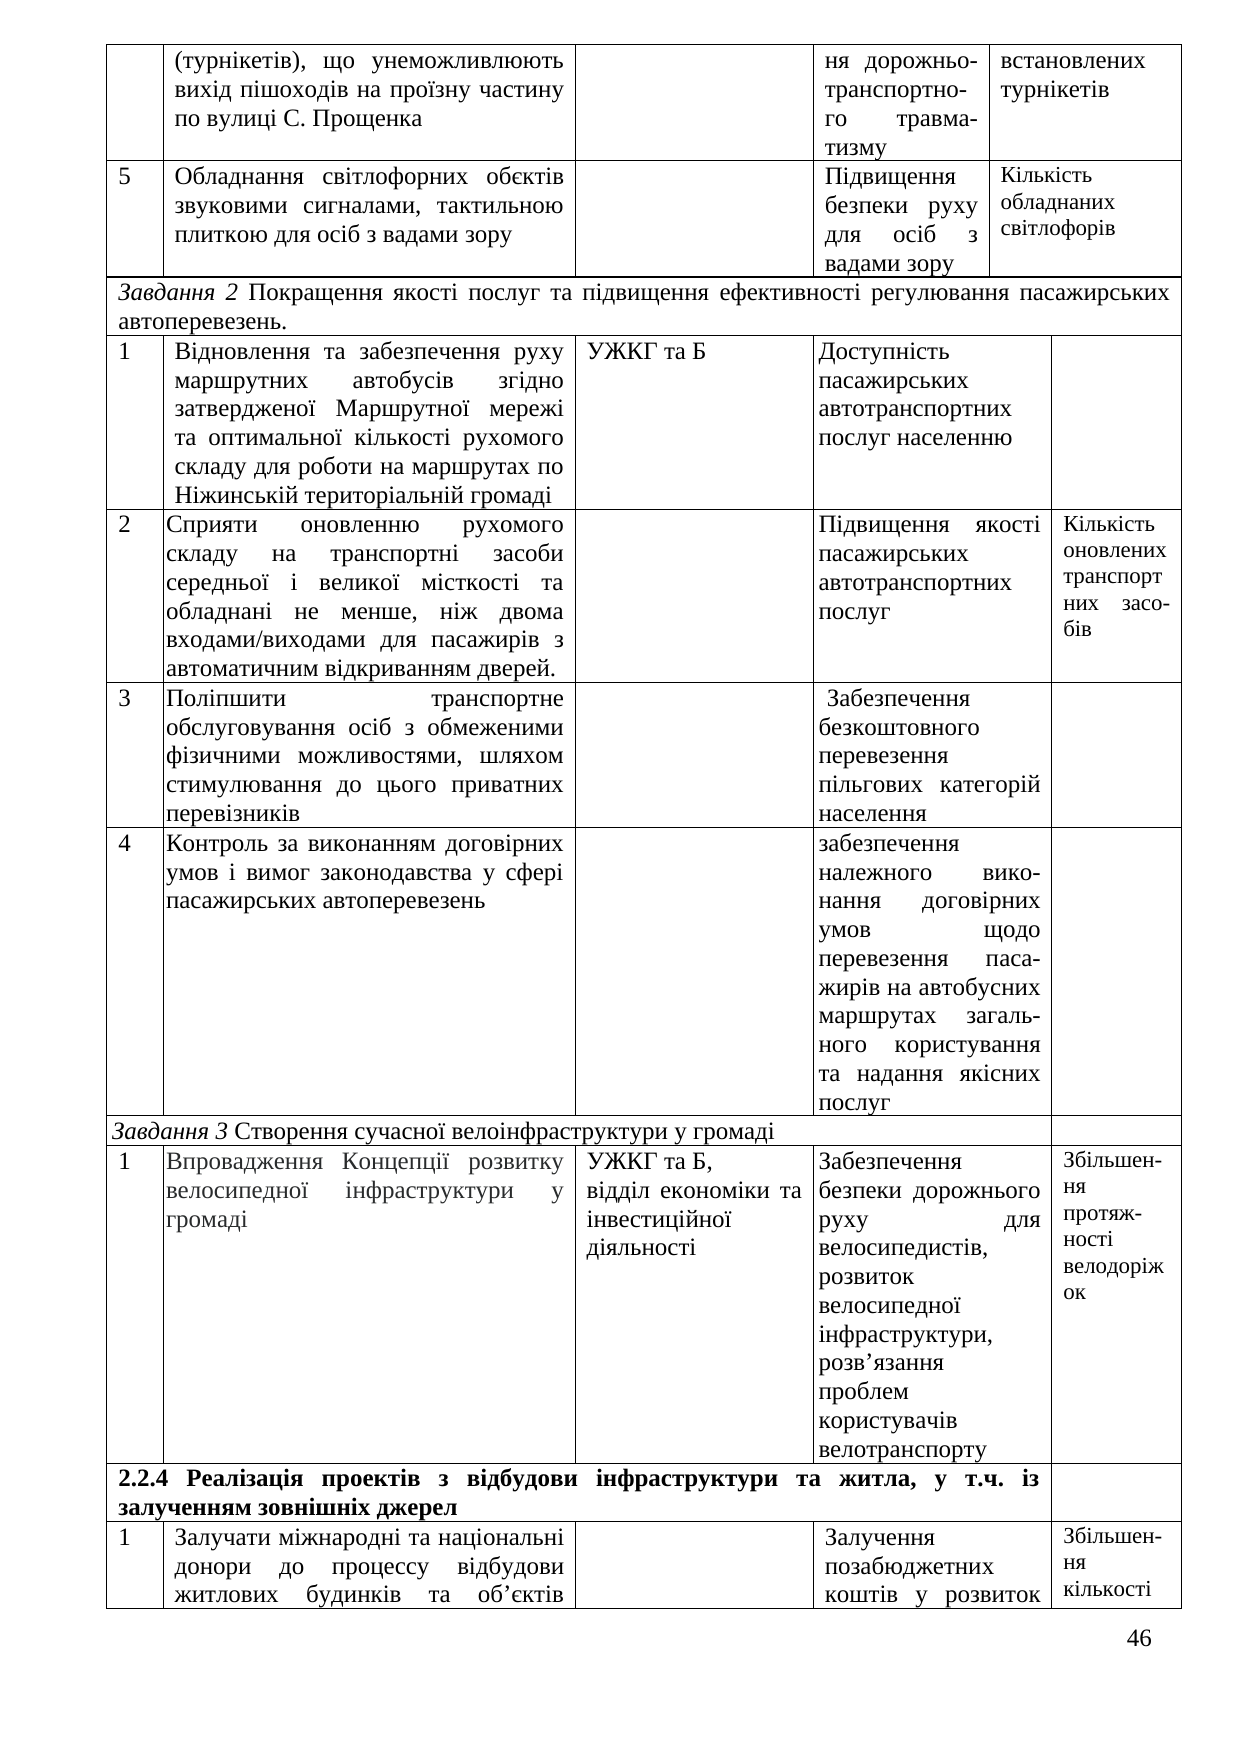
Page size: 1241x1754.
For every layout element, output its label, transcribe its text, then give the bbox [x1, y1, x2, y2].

table_cell [576, 161, 813, 276]
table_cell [164, 45, 575, 160]
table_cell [814, 1522, 1051, 1608]
table_cell [576, 510, 813, 682]
table_cell забезпечення належного вико-нання договірних умов щодо перевезення паса-жирів на автобусних маршрутах загаль-ного користування та надання якісних послуг [814, 828, 1051, 1115]
table_cell Контроль за виконанням договірних умов і вимог законодавства у сфері пасажирських автоперевезень [164, 828, 575, 1115]
table_cell [1052, 1464, 1181, 1521]
table_cell [1052, 1116, 1181, 1145]
table_cell 1 [107, 1146, 163, 1462]
table_cell Кількість оновлених транспортних засо-бів [1052, 510, 1181, 682]
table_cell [814, 45, 989, 160]
table_cell [576, 45, 813, 160]
table_cell 2.2.4 Реалізація проектів з відбудови інфраструктури та житла, у т.ч. із залученням зовнішніх джерел [107, 1464, 1051, 1521]
table_cell 3 [107, 683, 163, 827]
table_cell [164, 1522, 575, 1608]
table_cell Забезпечення безпеки дорожнього руху для велосипедистів, розвиток велосипедної інфраструктури, розв’язання проблем користувачів велотранспорту [814, 1146, 1051, 1462]
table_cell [576, 1522, 813, 1608]
table_cell Підвищення якості пасажирських автотранспортних послуг [814, 510, 1051, 682]
table_cell Забезпечення безкоштовного перевезення пільгових категорій населення [814, 683, 1051, 827]
table_cell [1052, 683, 1181, 827]
table_cell Доступність пасажирських автотранспортних послуг населенню [814, 336, 1051, 508]
table_cell Кількість обладнаних світлофорів [990, 161, 1181, 276]
table_cell 4 [107, 828, 163, 1115]
table_cell 1 [107, 336, 163, 508]
table_cell Завдання 3 Створення сучасної велоінфраструктури у громаді [107, 1116, 1051, 1145]
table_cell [1052, 1522, 1181, 1608]
table_cell [576, 828, 813, 1115]
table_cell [990, 45, 1181, 160]
table_cell Відновлення та забезпечення руху маршрутних автобусів згідно затвердженої Маршрутної мережі та оптимальної кількості рухомого складу для роботи на маршрутах по Ніжинській територіальній громаді [164, 336, 575, 508]
table_cell Впровадження Концепції розвитку велосипедної інфраструктури у громаді [164, 1146, 575, 1462]
table_cell УЖКГ та Б [576, 336, 813, 508]
table_cell 1 [107, 1522, 163, 1608]
table_cell 5 [107, 161, 163, 276]
table_cell Обладнання світлофорних обєктів звуковими сигналами, тактильною плиткою для осіб з вадами зору [164, 161, 575, 276]
table_cell 4 [107, 45, 163, 160]
table_cell [576, 683, 813, 827]
table_cell 2 [107, 510, 163, 682]
table_cell [1052, 336, 1181, 508]
table_cell УЖКГ та Б, відділ економіки та інвестиційної діяльності [576, 1146, 813, 1462]
table_cell [1052, 828, 1181, 1115]
table_cell Сприяти оновленню рухомого складу на транспортні засоби середньої і великої місткості та обладнані не менше, ніж двома входами/виходами для пасажирів з автоматичним відкриванням дверей. [164, 510, 575, 682]
table_cell Завдання 2 Покращення якості послуг та підвищення ефективності регулювання пасажирських автоперевезень. [107, 278, 1181, 335]
table_cell Збільшен-ня протяж-ності велодоріжок [1052, 1146, 1181, 1462]
table_cell Підвищення безпеки руху для осіб з вадами зору [814, 161, 989, 276]
table_cell Поліпшити транспортне обслуговування осіб з обмеженими фізичними можливостями, шляхом стимулювання до цього приватних перевізників [164, 683, 575, 827]
